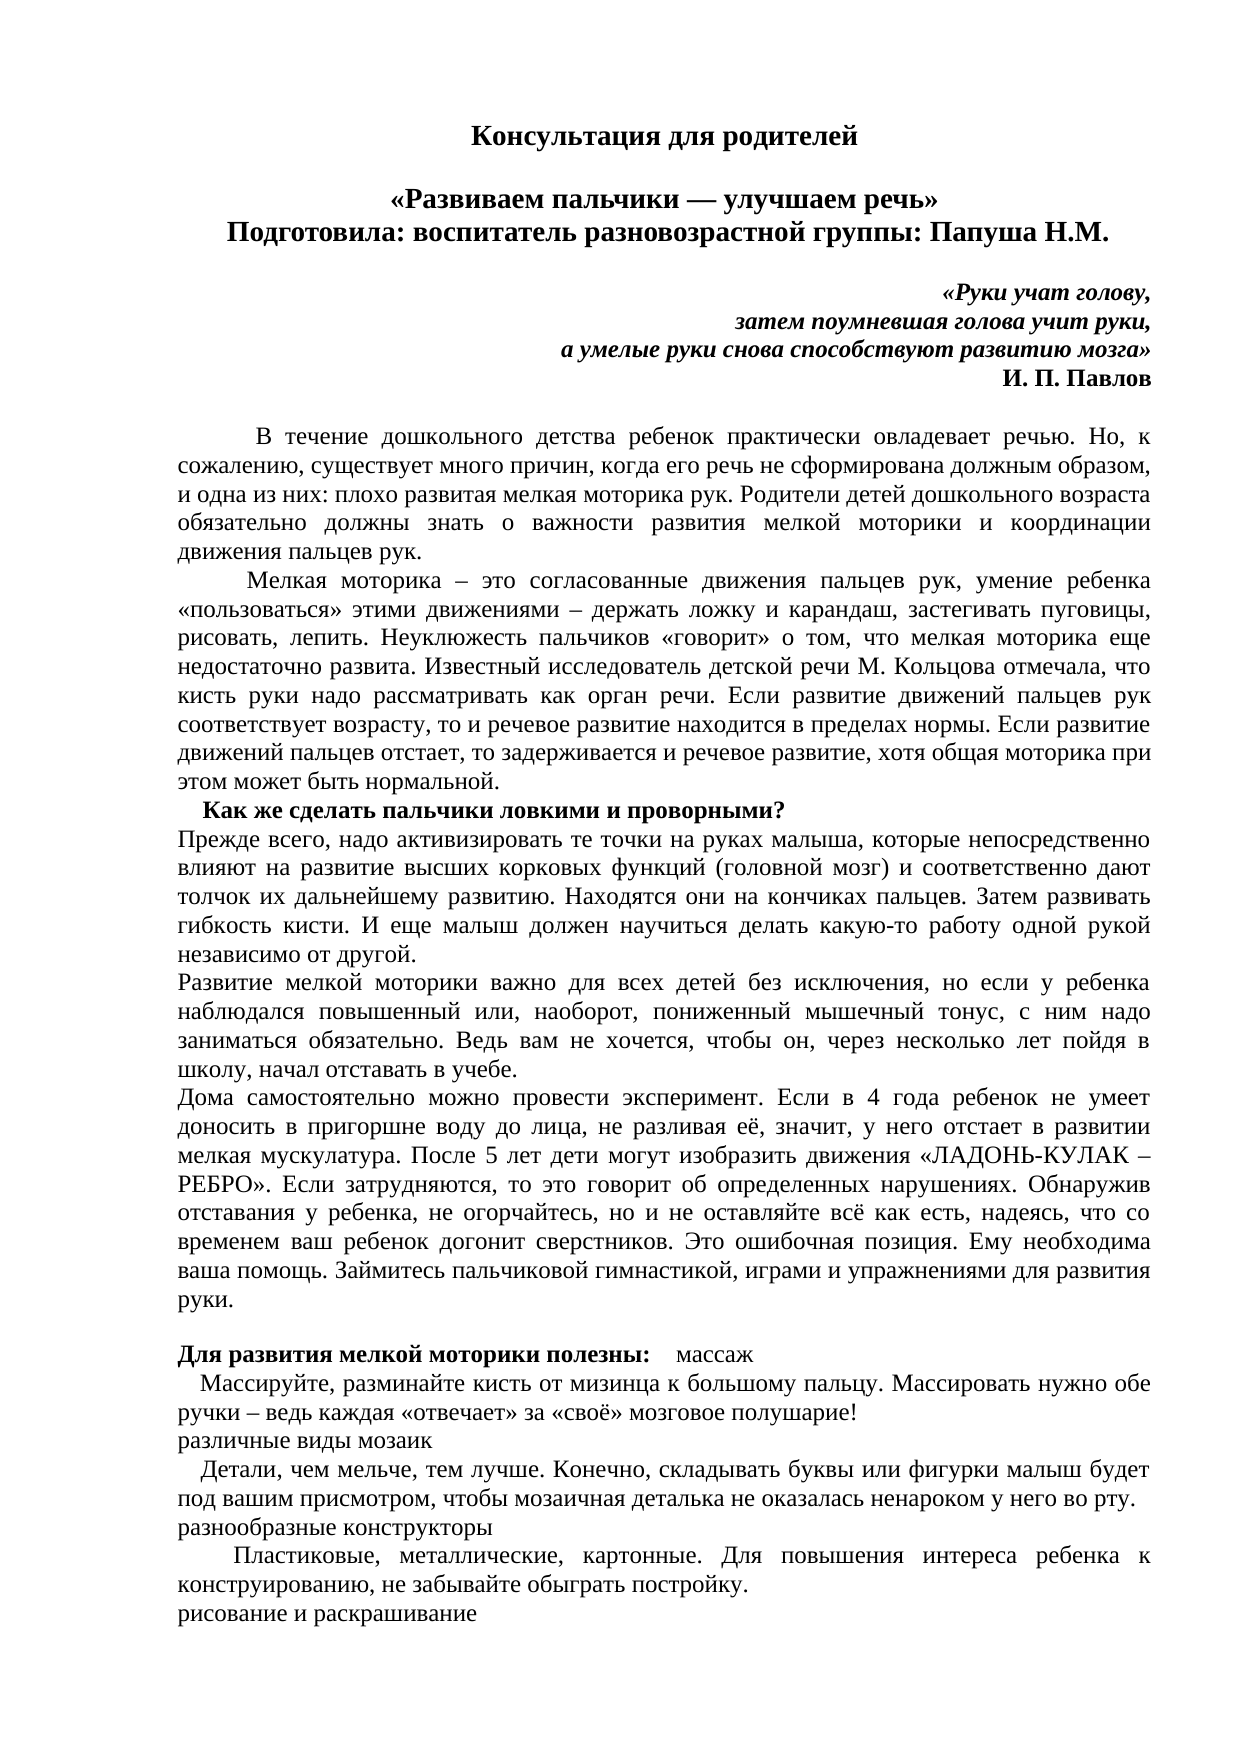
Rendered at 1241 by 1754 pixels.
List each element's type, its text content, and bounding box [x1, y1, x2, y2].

text Массируйте, разминайте кисть от мизинца к большому пальцу. Массировать нужно обе ручки – ведь каждая «отвечает» за «своё» мозговое полушарие! [177, 1368, 1152, 1426]
text Дома самостоятельно можно провести эксперимент. Если в 4 года ребенок не умеет доносить в пригоршне воду до лица, не разливая её, значит, у него отстает в развитии мелкая мускулатура. После 5 лет дети могут изобразить движения «ЛАДОНЬ-КУЛАК – РЕБРО». Если затрудняются, то это говорит об определенных нарушениях. Обнаружив отставания у ребенка, не огорчайтесь, но и не оставляйте всё как есть, надеясь, что со временем ваш ребенок догонит сверстников. Это ошибочная позиция. Ему необходима ваша помощь. Займитесь пальчиковой гимнастикой, играми и упражнениями для развития руки. [177, 1082, 1152, 1312]
text различные виды мозаик [177, 1426, 1152, 1454]
text Как же сделать пальчики ловкими и проворными? [177, 795, 1152, 824]
text Мелкая моторика – это согласованные движения пальцев рук, умение ребенка «пользоваться» этими движениями – держать ложку и карандаш, застегивать пуговицы, рисовать, лепить. Неуклюжесть пальчиков «говорит» о том, что мелкая моторика еще недостаточно развита. Известный исследователь детской речи М. Кольцова отмечала, что кисть руки надо рассматривать как орган речи. Если развитие движений пальцев рук соответствует возрасту, то и речевое развитие находится в пределах нормы. Если развитие движений пальцев отстает, то задерживается и речевое развитие, хотя общая моторика при этом может быть нормальной. [177, 565, 1152, 795]
text «Развиваем пальчики — улучшаем речь» Подготовила: воспитатель разновозрастной группы: Папуша Н.М. [177, 181, 1152, 248]
text Детали, чем мельче, тем лучше. Конечно, складывать буквы или фигурки малыш будет под вашим присмотром, чтобы мозаичная деталька не оказалась ненароком у него во рту. [177, 1454, 1152, 1512]
text Консультация для родителей [177, 118, 1152, 152]
text рисование и раскрашивание [177, 1598, 1152, 1627]
text Для развития мелкой моторики полезны: массаж [177, 1312, 1152, 1368]
text Пластиковые, металлические, картонные. Для повышения интереса ребенка к конструированию, не забывайте обыграть постройку. [177, 1541, 1152, 1598]
text «Руки учат голову, затем поумневшая голова учит руки, а умелые руки снова способствуют развитию мозга» И. П. Павлов [177, 277, 1152, 392]
text Развитие мелкой моторики важно для всех детей без исключения, но если у ребенка наблюдался повышенный или, наоборот, пониженный мышечный тонус, с ним надо заниматься обязательно. Ведь вам не хочется, чтобы он, через несколько лет пойдя в школу, начал отставать в учебе. [177, 967, 1152, 1082]
text В течение дошкольного детства ребенок практически овладевает речью. Но, к сожалению, существует много причин, когда его речь не сформирована должным образом, и одна из них: плохо развитая мелкая моторика рук. Родители детей дошкольного возраста обязательно должны знать о важности развития мелкой моторики и координации движения пальцев рук. [177, 421, 1152, 565]
text разнообразные конструкторы [177, 1512, 1152, 1541]
text Прежде всего, надо активизировать те точки на руках малыша, которые непосредственно влияют на развитие высших корковых функций (головной мозг) и соответственно дают толчок их дальнейшему развитию. Находятся они на кончиках пальцев. Затем развивать гибкость кисти. И еще малыш должен научиться делать какую-то работу одной рукой независимо от другой. [177, 824, 1152, 967]
